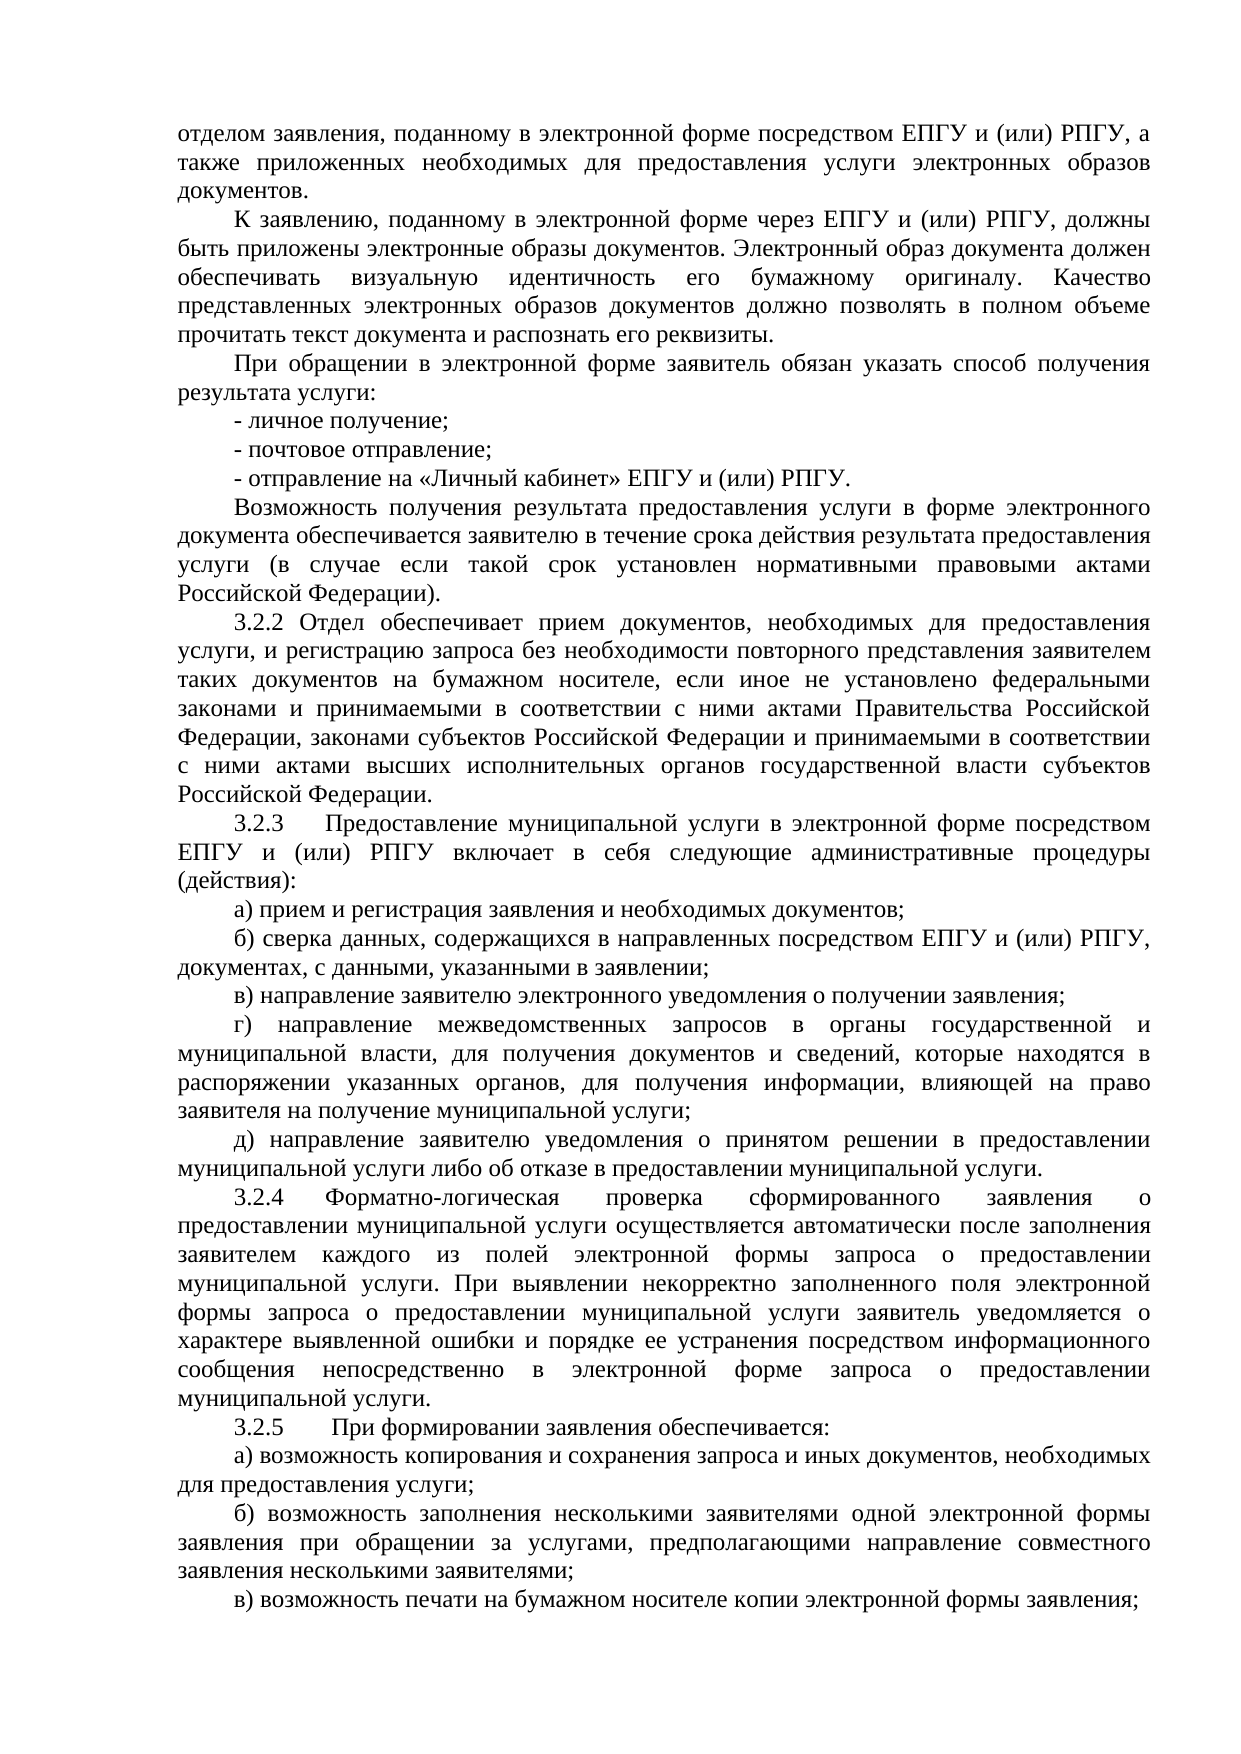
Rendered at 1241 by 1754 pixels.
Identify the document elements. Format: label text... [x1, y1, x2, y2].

text б) сверка данных, содержащихся в направленных посредством ЕПГУ и (или) РПГУ, документах, с данными, указанными в заявлении; [177, 923, 1152, 981]
text - почтовое отправление; [177, 434, 1152, 463]
text д) направление заявителю уведомления о принятом решении в предоставлении муниципальной услуги либо об отказе в предоставлении муниципальной услуги. [177, 1124, 1152, 1182]
text г) направление межведомственных запросов в органы государственной и муниципальной власти, для получения документов и сведений, которые находятся в распоряжении указанных органов, для получения информации, влияющей на право заявителя на получение муниципальной услуги; [177, 1009, 1152, 1124]
text - отправление на «Личный кабинет» ЕПГУ и (или) РПГУ. [177, 463, 1152, 492]
text а) прием и регистрация заявления и необходимых документов; [177, 894, 1152, 923]
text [177, 118, 1152, 204]
text а) возможность копирования и сохранения запроса и иных документов, необходимых для предоставления услуги; [177, 1441, 1152, 1498]
text 3.2.5 При формировании заявления обеспечивается: [177, 1412, 1152, 1441]
text - личное получение; [177, 406, 1152, 434]
text 3.2.2 Отдел обеспечивает прием документов, необходимых для предоставления услуги, и регистрацию запроса без необходимости повторного представления заявителем таких документов на бумажном носителе, если иное не установлено федеральными законами и принимаемыми в соответствии с ними актами Правительства Российской Федерации, законами субъектов Российской Федерации и принимаемыми в соответствии с ними актами высших исполнительных органов государственной власти субъектов Российской Федерации. [177, 607, 1152, 808]
text К заявлению, поданному в электронной форме через ЕПГУ и (или) РПГУ, должны быть приложены электронные образы документов. Электронный образ документа должен обеспечивать визуальную идентичность его бумажному оригиналу. Качество представленных электронных образов документов должно позволять в полном объеме прочитать текст документа и распознать его реквизиты. [177, 204, 1152, 348]
text Возможность получения результата предоставления услуги в форме электронного документа обеспечивается заявителю в течение срока действия результата предоставления услуги (в случае если такой срок установлен нормативными правовыми актами Российской Федерации). [177, 492, 1152, 607]
text При обращении в электронной форме заявитель обязан указать способ получения результата услуги: [177, 348, 1152, 406]
text б) возможность заполнения несколькими заявителями одной электронной формы заявления при обращении за услугами, предполагающими направление совместного заявления несколькими заявителями; [177, 1498, 1152, 1584]
text 3.2.4 Форматно-логическая проверка сформированного заявления о предоставлении муниципальной услуги осуществляется автоматически после заполнения заявителем каждого из полей электронной формы запроса о предоставлении муниципальной услуги. При выявлении некорректно заполненного поля электронной формы запроса о предоставлении муниципальной услуги заявитель уведомляется о характере выявленной ошибки и порядке ее устранения посредством информационного сообщения непосредственно в электронной форме запроса о предоставлении муниципальной услуги. [177, 1182, 1152, 1412]
text в) направление заявителю электронного уведомления о получении заявления; [177, 981, 1152, 1009]
text 3.2.3 Предоставление муниципальной услуги в электронной форме посредством ЕПГУ и (или) РПГУ включает в себя следующие административные процедуры (действия): [177, 808, 1152, 894]
text в) возможность печати на бумажном носителе копии электронной формы заявления; [177, 1584, 1152, 1613]
